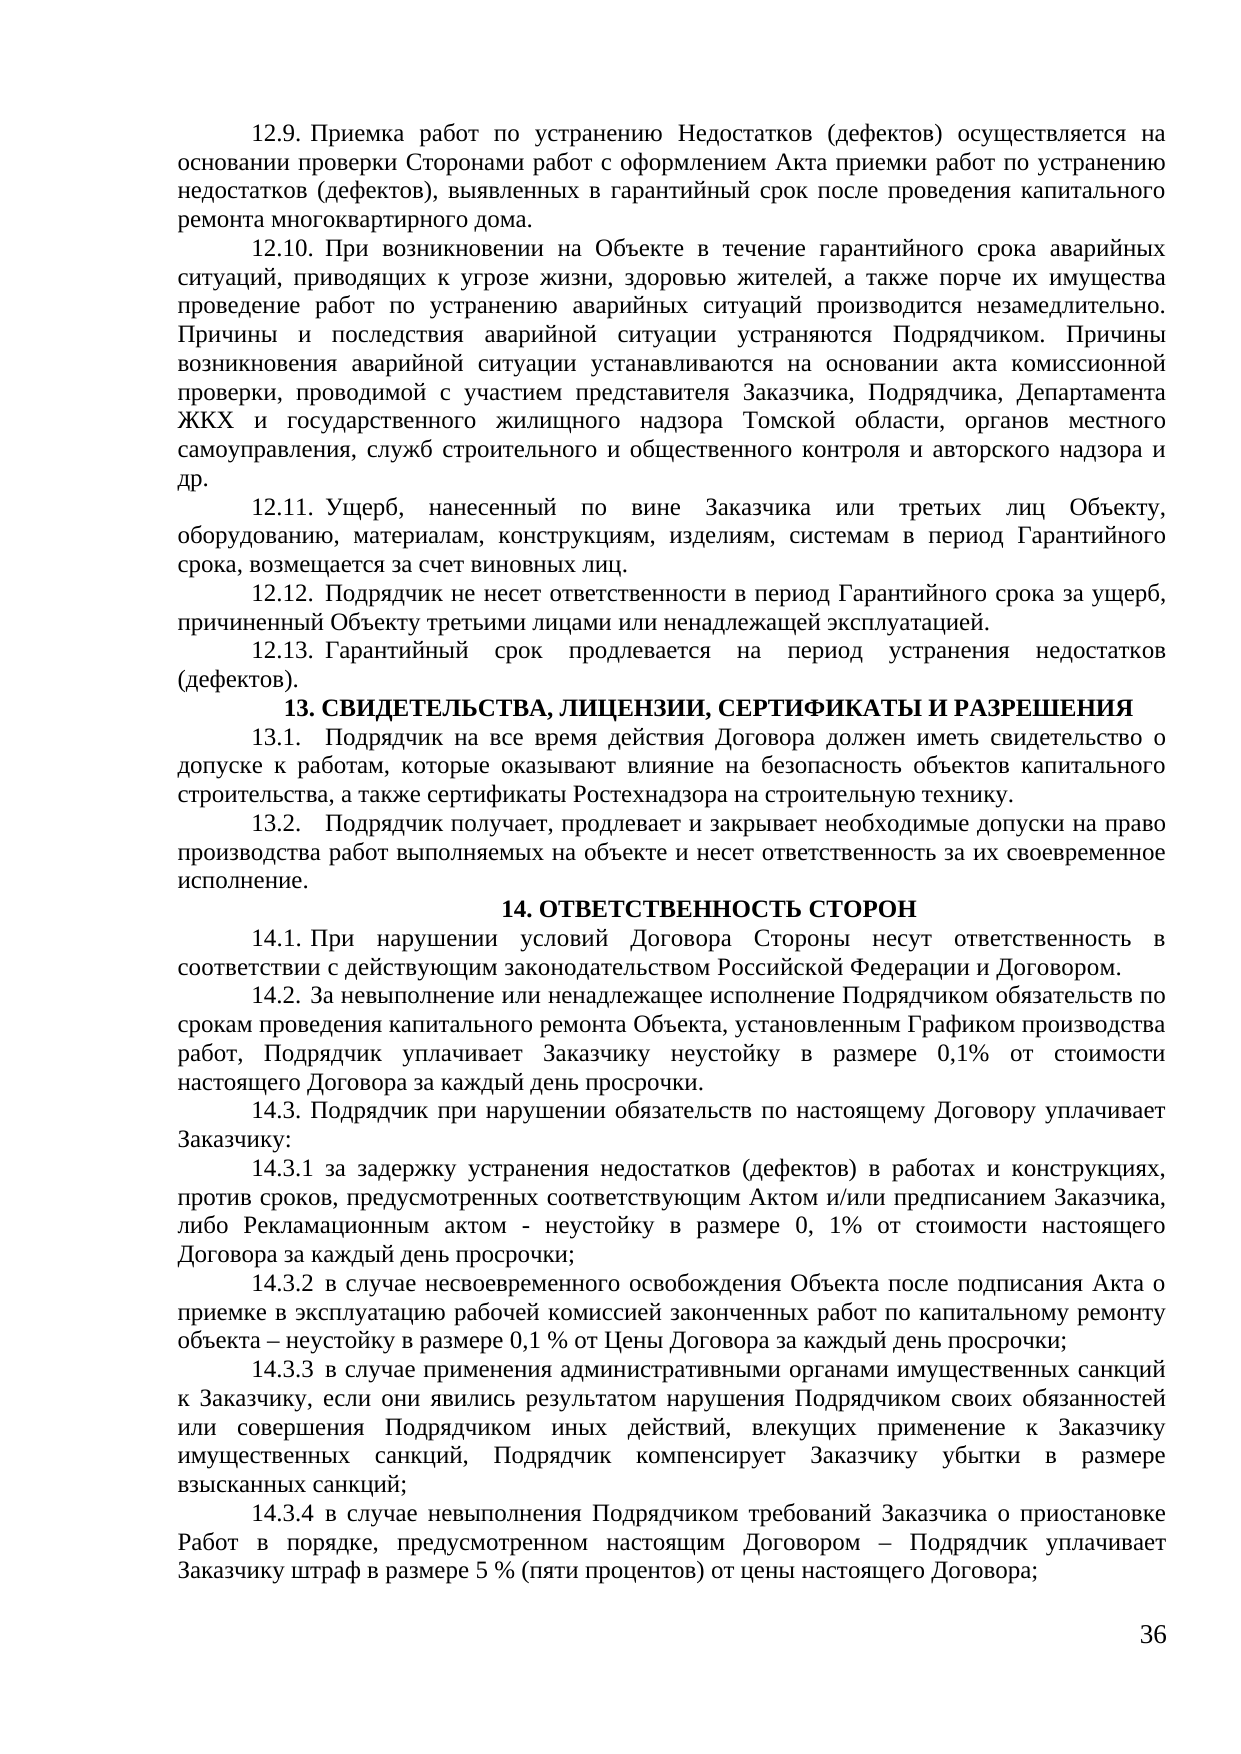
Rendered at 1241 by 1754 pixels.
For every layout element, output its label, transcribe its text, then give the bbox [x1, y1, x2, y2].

list Гарантийный срок продлевается на период устранения недостатков (дефектов). [177, 636, 1167, 693]
list в случае несвоевременного освобождения Объекта после подписания Акта о приемке в эксплуатацию рабочей комиссией законченных работ по капитальному ремонту объекта – неустойку в размере 0,1 % от Цены Договора за каждый день просрочки; [177, 1268, 1167, 1354]
list Подрядчик получает, продлевает и закрывает необходимые допуски на право производства работ выполняемых на объекте и несет ответственность за их своевременное исполнение. [177, 808, 1167, 894]
text 13. СВИДЕТЕЛЬСТВА, ЛИЦЕНЗИИ, СЕРТИФИКАТЫ И РАЗРЕШЕНИЯ [177, 693, 1167, 722]
list Подрядчик при нарушении обязательств по настоящему Договору уплачивает Заказчику: [177, 1096, 1167, 1153]
list за задержку устранения недостатков (дефектов) в работах и конструкциях, против сроков, предусмотренных соответствующим Актом и/или предписанием Заказчика, либо Рекламационным актом - неустойку в размере 0, 1% от стоимости настоящего Договора за каждый день просрочки; [177, 1153, 1167, 1268]
list Подрядчик не несет ответственности в период Гарантийного срока за ущерб, причиненный Объекту третьими лицами или ненадлежащей эксплуатацией. [177, 578, 1167, 636]
list Приемка работ по устранению Недостатков (дефектов) осуществляется на основании проверки Сторонами работ с оформлением Акта приемки работ по устранению недостатков (дефектов), выявленных в гарантийный срок после проведения капитального ремонта многоквартирного дома. [177, 118, 1167, 233]
text 14. ОТВЕТСТВЕННОСТЬ СТОРОН [177, 894, 1167, 923]
list в случае применения административными органами имущественных санкций к Заказчику, если они явились результатом нарушения Подрядчиком своих обязанностей или совершения Подрядчиком иных действий, влекущих применение к Заказчику имущественных санкций, Подрядчик компенсирует Заказчику убытки в размере взысканных санкций; [177, 1354, 1167, 1498]
list Ущерб, нанесенный по вине Заказчика или третьих лиц Объекту, оборудованию, материалам, конструкциям, изделиям, системам в период Гарантийного срока, возмещается за счет виновных лиц. [177, 492, 1167, 578]
list в случае невыполнения Подрядчиком требований Заказчика о приостановке Работ в порядке, предусмотренном настоящим Договором – Подрядчик уплачивает Заказчику штраф в размере 5 % (пяти процентов) от цены настоящего Договора; [177, 1498, 1167, 1584]
list При возникновении на Объекте в течение гарантийного срока аварийных ситуаций, приводящих к угрозе жизни, здоровью жителей, а также порче их имущества проведение работ по устранению аварийных ситуаций производится незамедлительно. Причины и последствия аварийной ситуации устраняются Подрядчиком. Причины возникновения аварийной ситуации устанавливаются на основании акта комиссионной проверки, проводимой с участием представителя Заказчика, Подрядчика, Департамента ЖКХ и государственного жилищного надзора Томской области, органов местного самоуправления, служб строительного и общественного контроля и авторского надзора и др. [177, 233, 1167, 492]
list Подрядчик на все время действия Договора должен иметь свидетельство о допуске к работам, которые оказывают влияние на безопасность объектов капитального строительства, а также сертификаты Ростехнадзора на строительную технику. [177, 722, 1167, 808]
list При нарушении условий Договора Стороны несут ответственность в соответствии с действующим законодательством Российской Федерации и Договором. [177, 923, 1167, 981]
list За невыполнение или ненадлежащее исполнение Подрядчиком обязательств по срокам проведения капитального ремонта Объекта, установленным Графиком производства работ, Подрядчик уплачивает Заказчику неустойку в размере 0,1% от стоимости настоящего Договора за каждый день просрочки. [177, 981, 1167, 1096]
